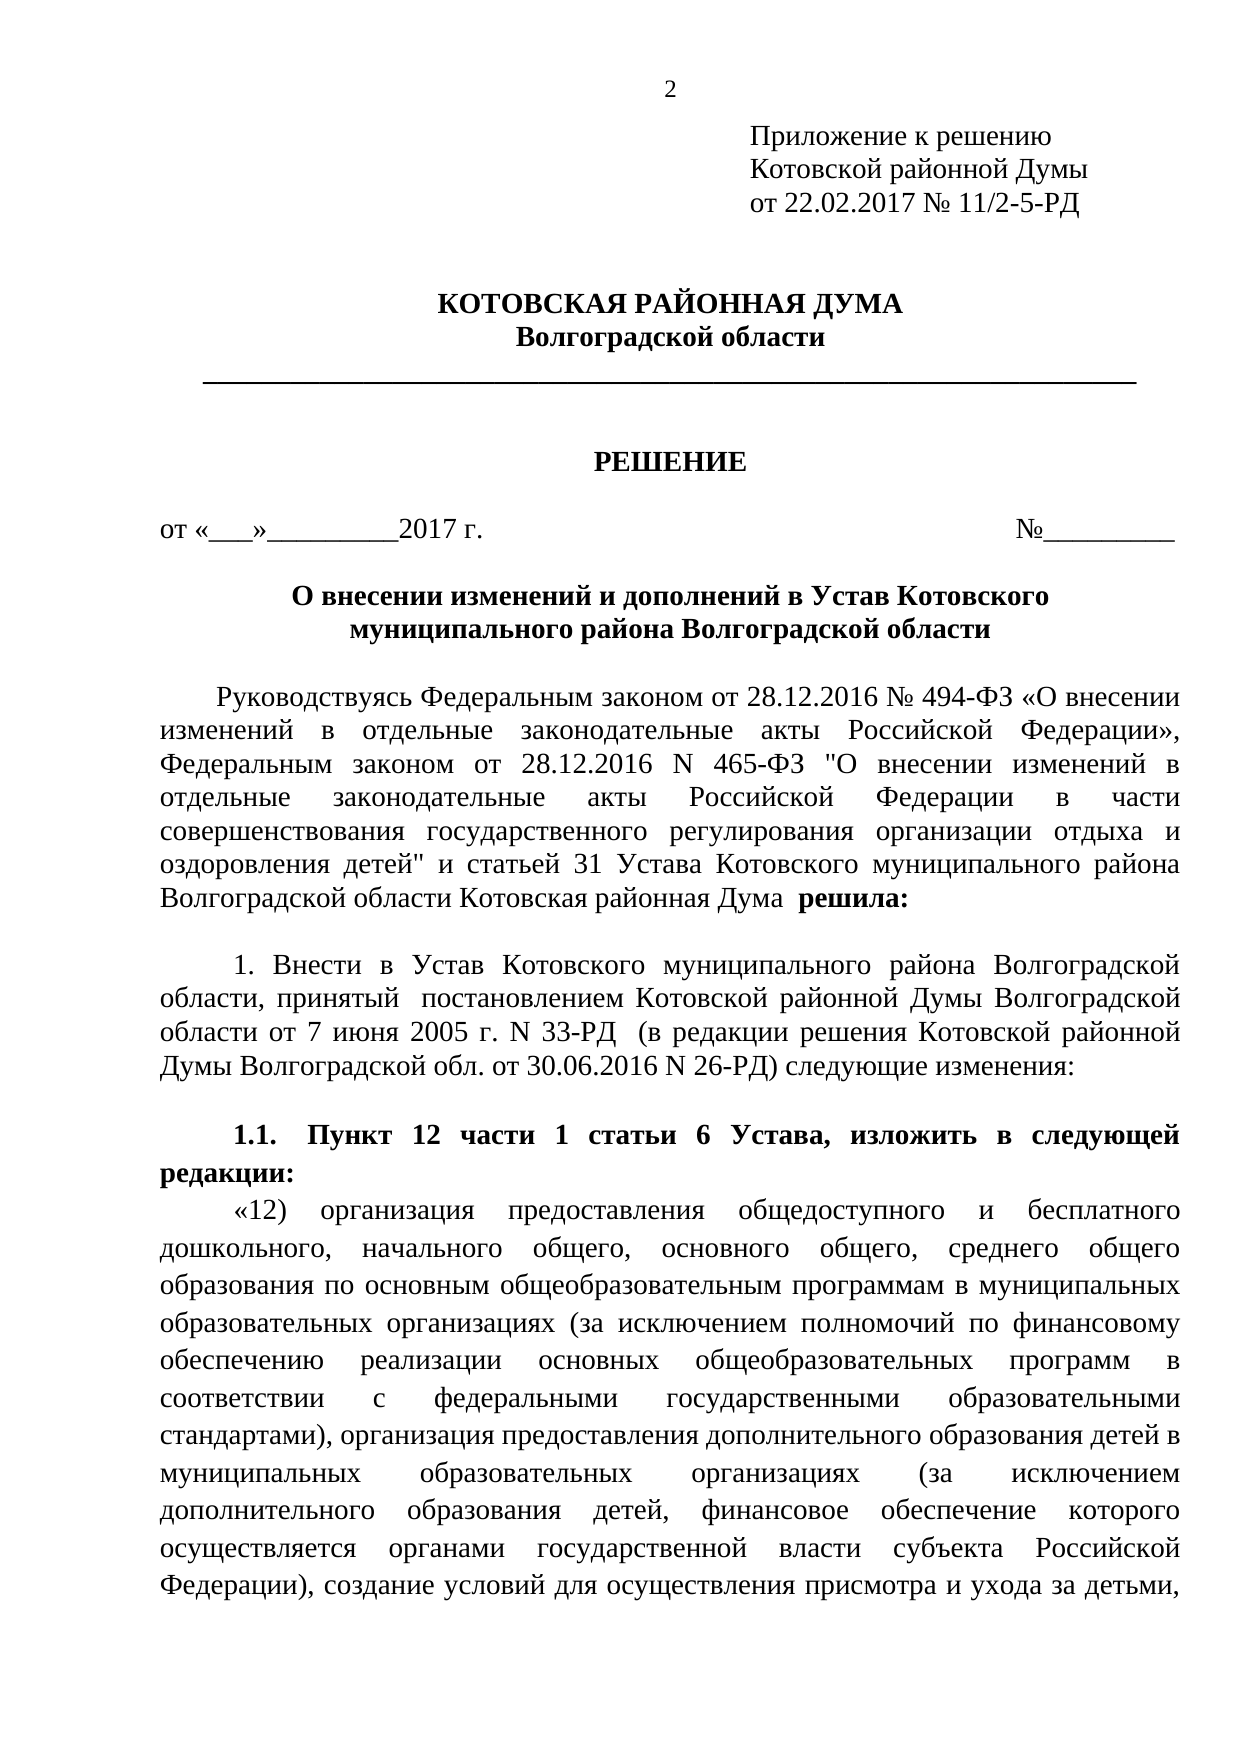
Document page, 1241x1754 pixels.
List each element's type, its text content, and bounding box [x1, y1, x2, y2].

text муниципального района Волгоградской области [159, 612, 1181, 645]
text Волгоградской области [159, 319, 1181, 353]
text О внесении изменений и дополнений в Устав Котовского [159, 578, 1181, 612]
text Руководствуясь Федеральным законом от 28.12.2016 № 494-ФЗ «О внесении изменений в отдельные законодательные акты Российской Федерации», Федеральным законом от 28.12.2016 N 465-ФЗ "О внесении изменений в отдельные законодательные акты Российской Федерации в части совершенствования государственного регулирования организации отдыха и оздоровления детей" и статьей 31 Устава Котовского муниципального района Волгоградской области Котовская районная Дума решила: [159, 679, 1181, 913]
text 1. Внести в Устав Котовского муниципального района Волгоградской области, принятый постановлением Котовской районной Думы Волгоградской области от 7 июня 2005 г. N 33-РД (в редакции решения Котовской районной Думы Волгоградской обл. от 30.06.2016 N 26-РД) следующие изменения: [159, 947, 1181, 1081]
list Пункт 12 части 1 статьи 6 Устава, изложить в следующей редакции: [159, 1115, 1181, 1190]
text РЕШЕНИЕ [159, 444, 1181, 477]
text КОТОВСКАЯ РАЙОННАЯ ДУМА [159, 286, 1181, 319]
text от «___»_________2017 г. №_________ [159, 511, 1181, 544]
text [159, 1190, 1181, 1602]
text Приложение к решению [676, 118, 1181, 152]
text Котовской районной Думы [676, 152, 1181, 185]
text от 22.02.2017 № 11/2-5-РД [676, 185, 1181, 219]
text ________________________________________________________________ [159, 353, 1180, 386]
